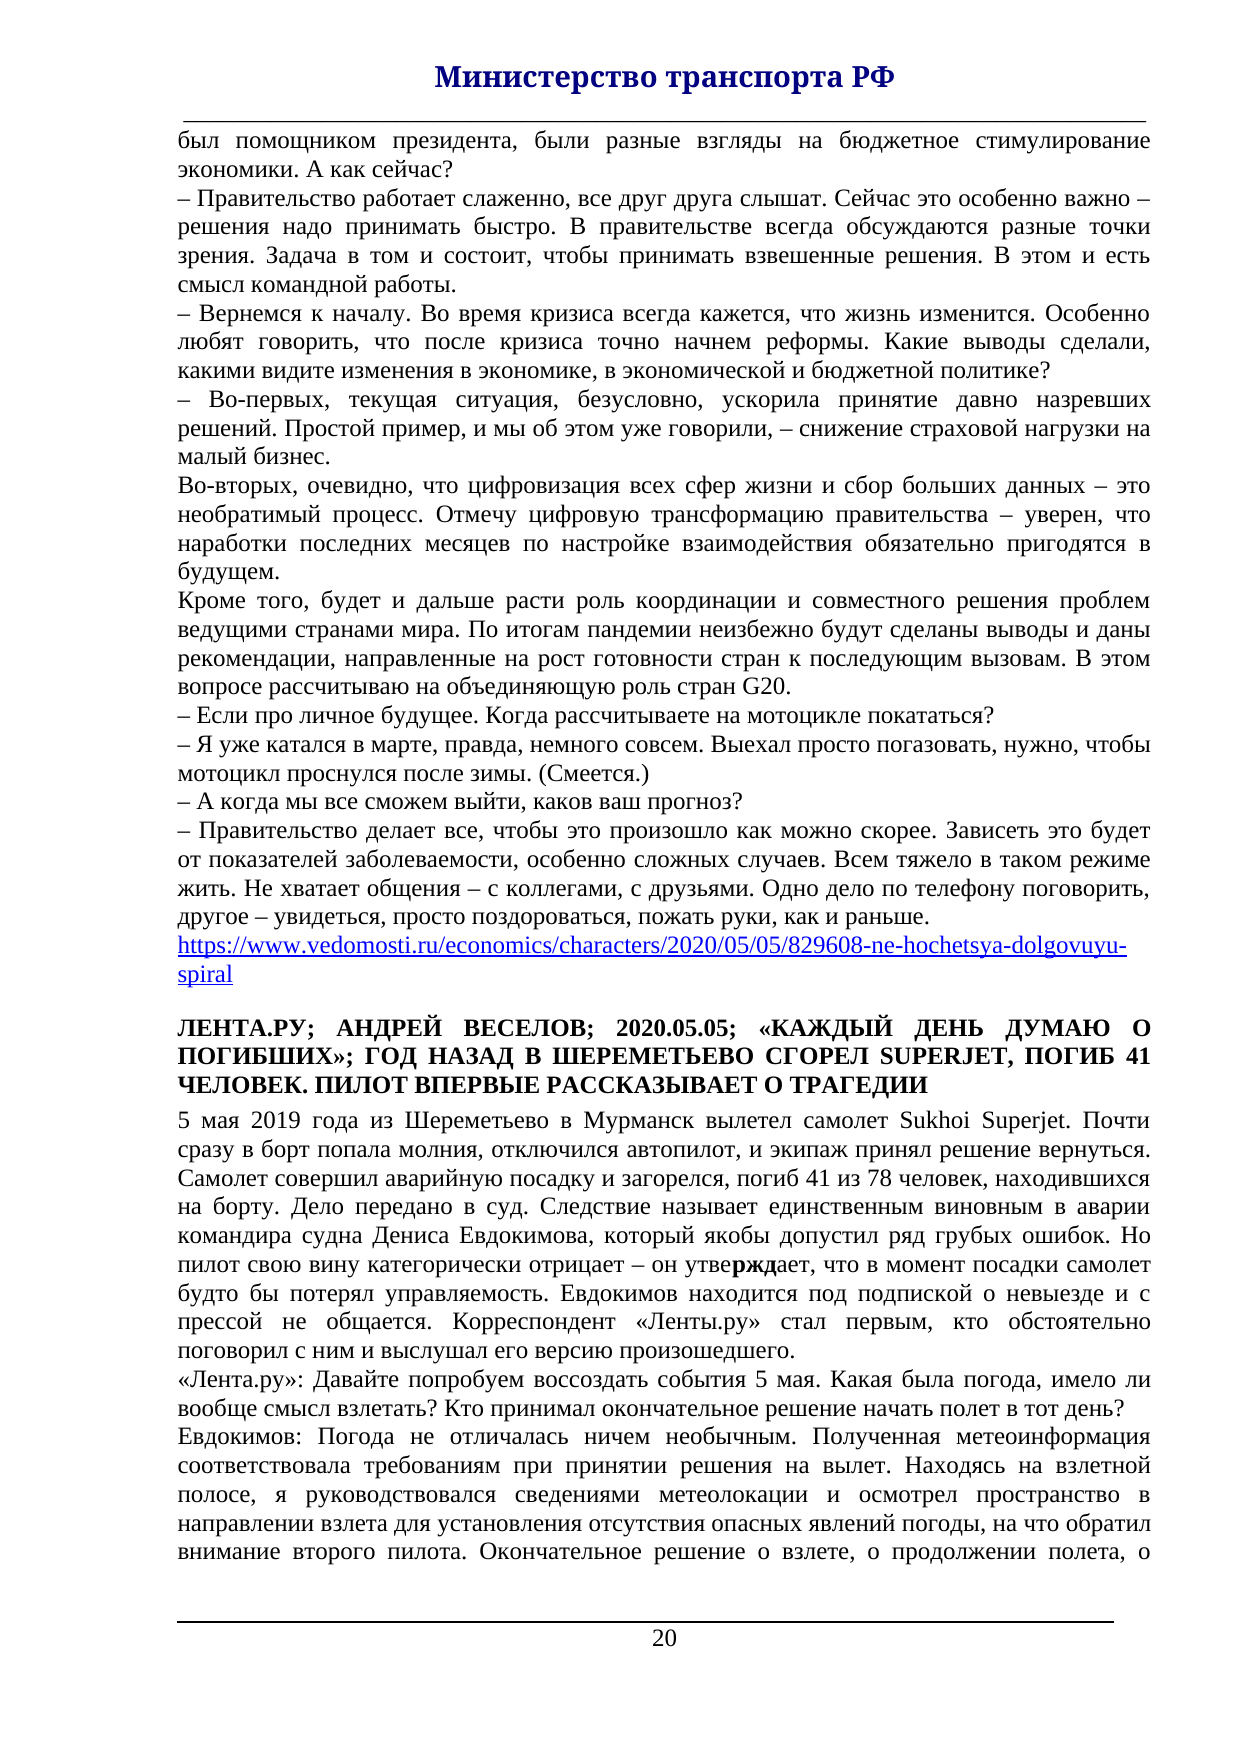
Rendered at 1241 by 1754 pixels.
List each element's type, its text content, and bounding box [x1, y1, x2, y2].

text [177, 1421, 1152, 1565]
text 5 мая 2019 года из Шереметьево в Мурманск вылетел самолет Sukhoi Superjet. Почти сразу в борт попала молния, отключился автопилот, и экипаж принял решение вернуться. Самолет совершил аварийную посадку и загорелся, погиб 41 из 78 человек, находившихся на борту. Дело передано в суд. Следствие называет единственным виновным в аварии командира судна Дениса Евдокимова, который якобы допустил ряд грубых ошибок. Но пилот свою вину категорически отрицает – он утверждает, что в момент посадки самолет будто бы потерял управляемость. Евдокимов находится под подпиской о невыезде и с прессой не общается. Корреспондент «Ленты.ру» стал первым, кто обстоятельно поговорил с ним и выслушал его версию произошедшего. [177, 1105, 1152, 1364]
subtitle ЛЕНТА.РУ; АНДРЕЙ ВЕСЕЛОВ; 2020.05.05; «КАЖДЫЙ ДЕНЬ ДУМАЮ О ПОГИБШИХ»; ГОД НАЗАД В ШЕРЕМЕТЬЕВО СГОРЕЛ SUPERJET, ПОГИБ 41 ЧЕЛОВЕК. ПИЛОТ ВПЕРВЫЕ РАССКАЗЫВАЕТ О ТРАГЕДИИ [177, 1013, 1152, 1099]
text https://www.vedomosti.ru/economics/characters/2020/05/05/829608-ne-hochetsya-dolgovuyu-spiral [177, 930, 1152, 988]
text Кроме того, будет и дальше расти роль координации и совместного решения проблем ведущими странами мира. По итогам пандемии неизбежно будут сделаны выводы и даны рекомендации, направленные на рост готовности стран к последующим вызовам. В этом вопросе рассчитываю на объединяющую роль стран G20. [177, 585, 1152, 700]
text – Если про личное будущее. Когда рассчитываете на мотоцикле покататься? [177, 700, 1152, 729]
text – Правительство делает все, чтобы это произошло как можно скорее. Зависеть это будет от показателей заболеваемости, особенно сложных случаев. Всем тяжело в таком режиме жить. Не хватает общения – с коллегами, с друзьями. Одно дело по телефону поговорить, другое – увидеться, просто поздороваться, пожать руки, как и раньше. [177, 815, 1152, 930]
text – Во-первых, текущая ситуация, безусловно, ускорила принятие давно назревших решений. Простой пример, и мы об этом уже говорили, – снижение страховой нагрузки на малый бизнес. [177, 384, 1152, 470]
text – А когда мы все сможем выйти, каков ваш прогноз? [177, 786, 1152, 815]
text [177, 125, 1152, 183]
text Во-вторых, очевидно, что цифровизация всех сфер жизни и сбор больших данных – это необратимый процесс. Отмечу цифровую трансформацию правительства – уверен, что наработки последних месяцев по настройке взаимодействия обязательно пригодятся в будущем. [177, 470, 1152, 585]
text – Вернемся к началу. Во время кризиса всегда кажется, что жизнь изменится. Особенно любят говорить, что после кризиса точно начнем реформы. Какие выводы сделали, какими видите изменения в экономике, в экономической и бюджетной политике? [177, 298, 1152, 384]
text – Я уже катался в марте, правда, немного совсем. Выехал просто погазовать, нужно, чтобы мотоцикл проснулся после зимы. (Смеется.) [177, 729, 1152, 786]
text «Лента.ру»: Давайте попробуем воссоздать события 5 мая. Какая была погода, имело ли вообще смысл взлетать? Кто принимал окончательное решение начать полет в тот день? [177, 1364, 1152, 1421]
text – Правительство работает слаженно, все друг друга слышат. Сейчас это особенно важно – решения надо принимать быстро. В правительстве всегда обсуждаются разные точки зрения. Задача в том и состоит, чтобы принимать взвешенные решения. В этом и есть смысл командной работы. [177, 183, 1152, 298]
